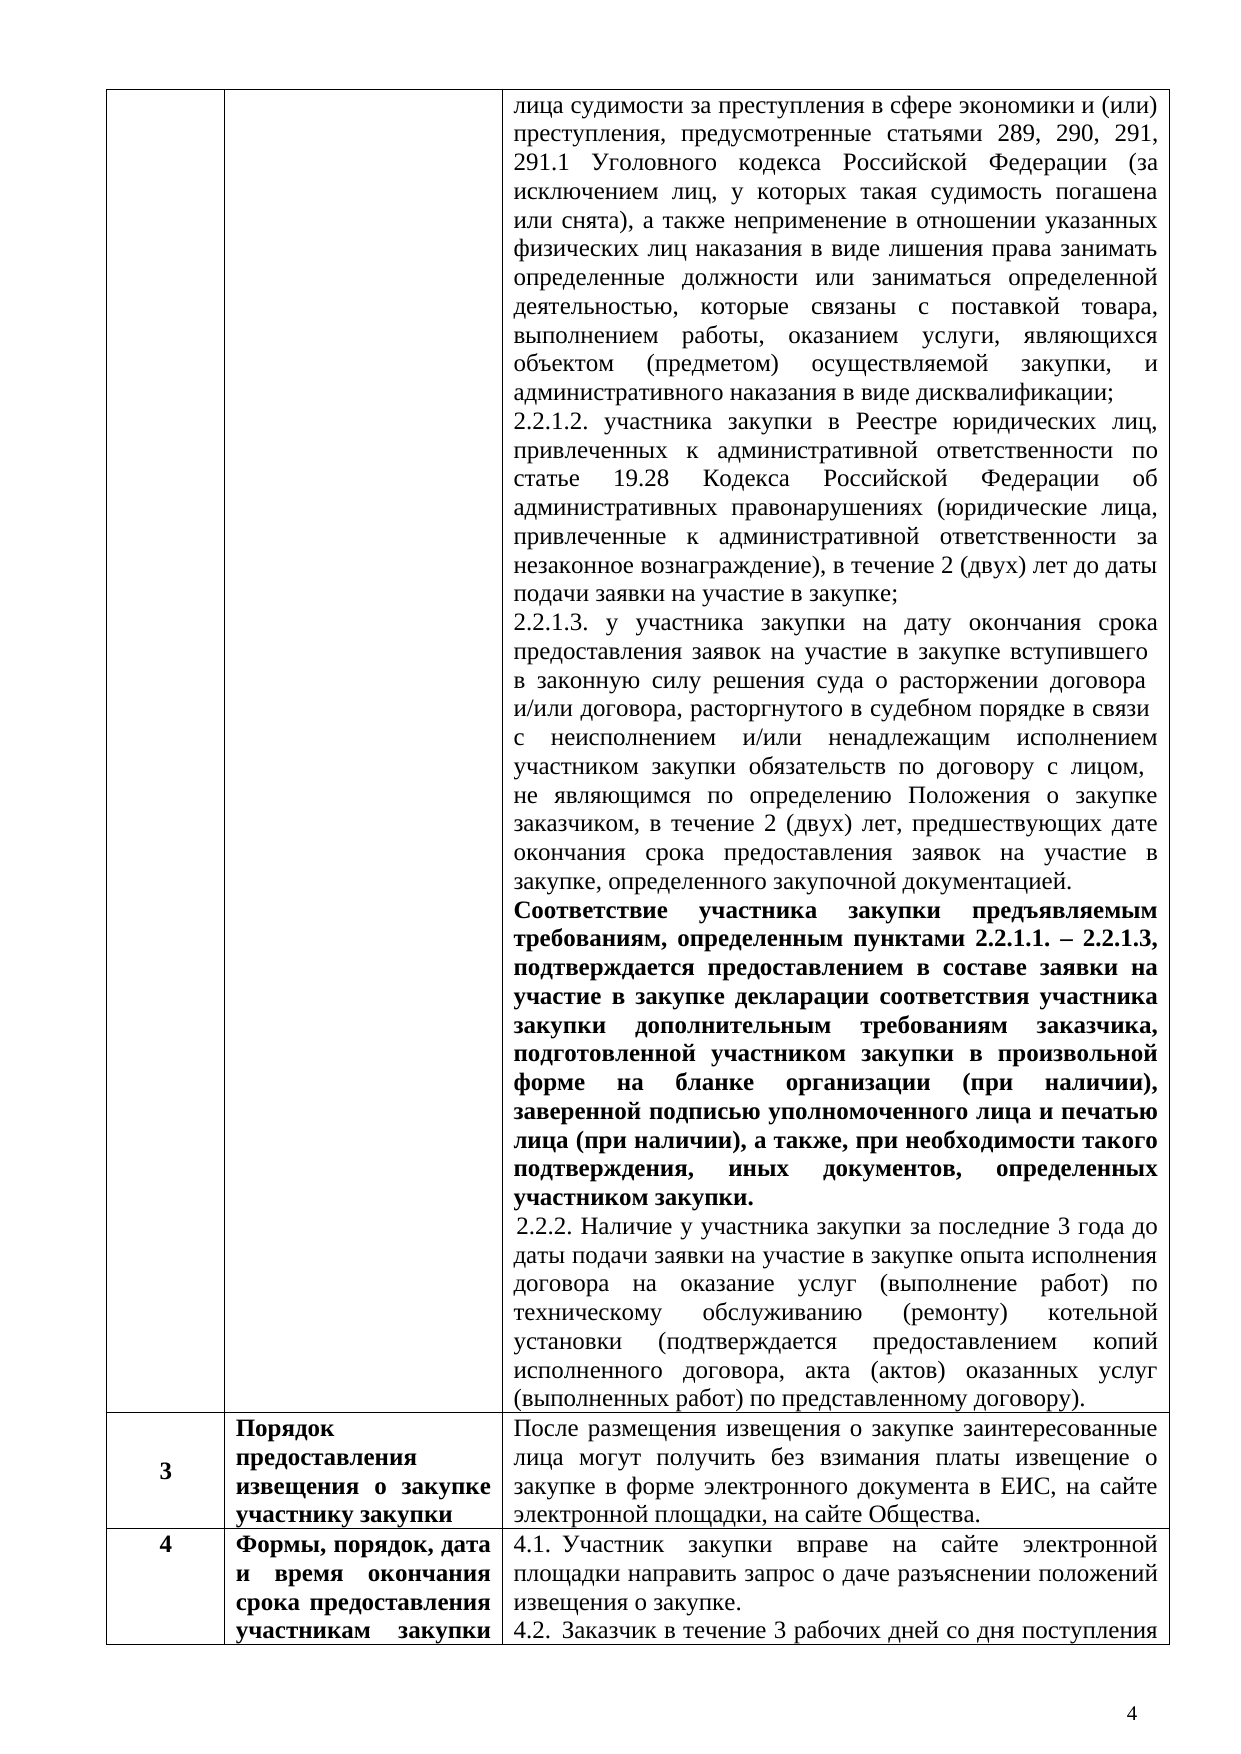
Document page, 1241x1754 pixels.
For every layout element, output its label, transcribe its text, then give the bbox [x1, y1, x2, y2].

table_cell 3 [107, 1413, 224, 1528]
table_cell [225, 1529, 502, 1644]
table_cell [107, 90, 224, 1412]
table_cell После размещения извещения о закупке заинтересованные лица могут получить без взимания платы извещение о закупке в форме электронного документа в ЕИС, на сайте электронной площадки, на сайте Общества. [503, 1413, 1169, 1528]
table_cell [225, 90, 502, 1412]
table_cell 4 [107, 1529, 224, 1644]
table_cell Порядок предоставления извещения о закупке участнику закупки [225, 1413, 502, 1528]
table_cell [503, 90, 1169, 1412]
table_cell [503, 1529, 1169, 1644]
